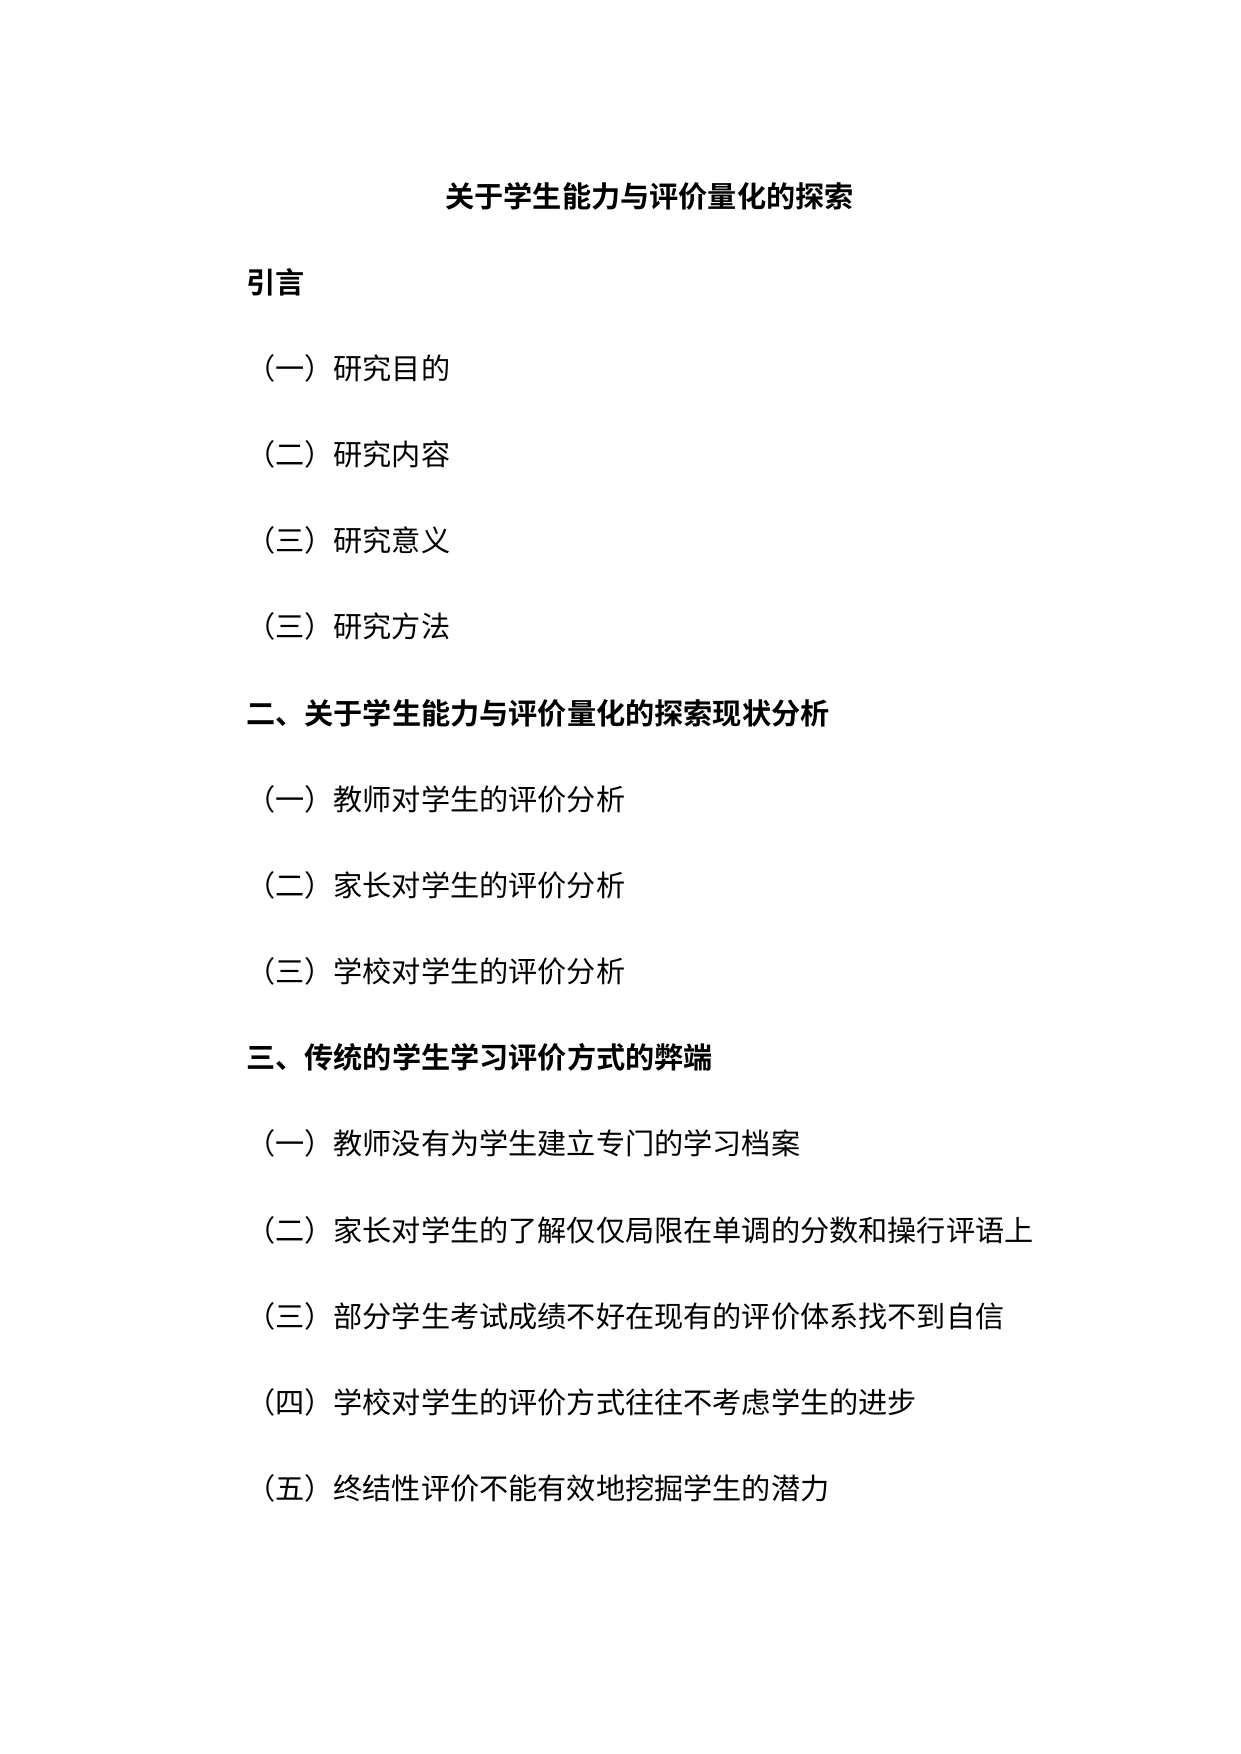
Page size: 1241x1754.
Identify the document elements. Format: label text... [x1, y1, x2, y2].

text （二）研究内容 [187, 420, 1053, 485]
text 引言 [187, 248, 1053, 313]
text 二、关于学生能力与评价量化的探索现状分析 [187, 679, 1053, 744]
text （二）家长对学生的评价分析 [187, 851, 1053, 916]
text （一）研究目的 [187, 334, 1053, 399]
text （三）研究方法 [187, 593, 1053, 658]
text （四）学校对学生的评价方式往往不考虑学生的进步 [187, 1368, 1053, 1433]
text 三、传统的学生学习评价方式的弊端 [187, 1023, 1053, 1088]
text （一）教师对学生的评价分析 [187, 765, 1053, 830]
text （三）部分学生考试成绩不好在现有的评价体系找不到自信 [187, 1282, 1053, 1347]
text （五）终结性评价不能有效地挖掘学生的潜力 [187, 1454, 1053, 1519]
text 关于学生能力与评价量化的探索 [187, 162, 1053, 227]
text （二）家长对学生的了解仅仅局限在单调的分数和操行评语上 [187, 1196, 1053, 1261]
text （三）研究意义 [187, 507, 1053, 572]
text （一）教师没有为学生建立专门的学习档案 [187, 1109, 1053, 1174]
text （三）学校对学生的评价分析 [187, 937, 1053, 1002]
